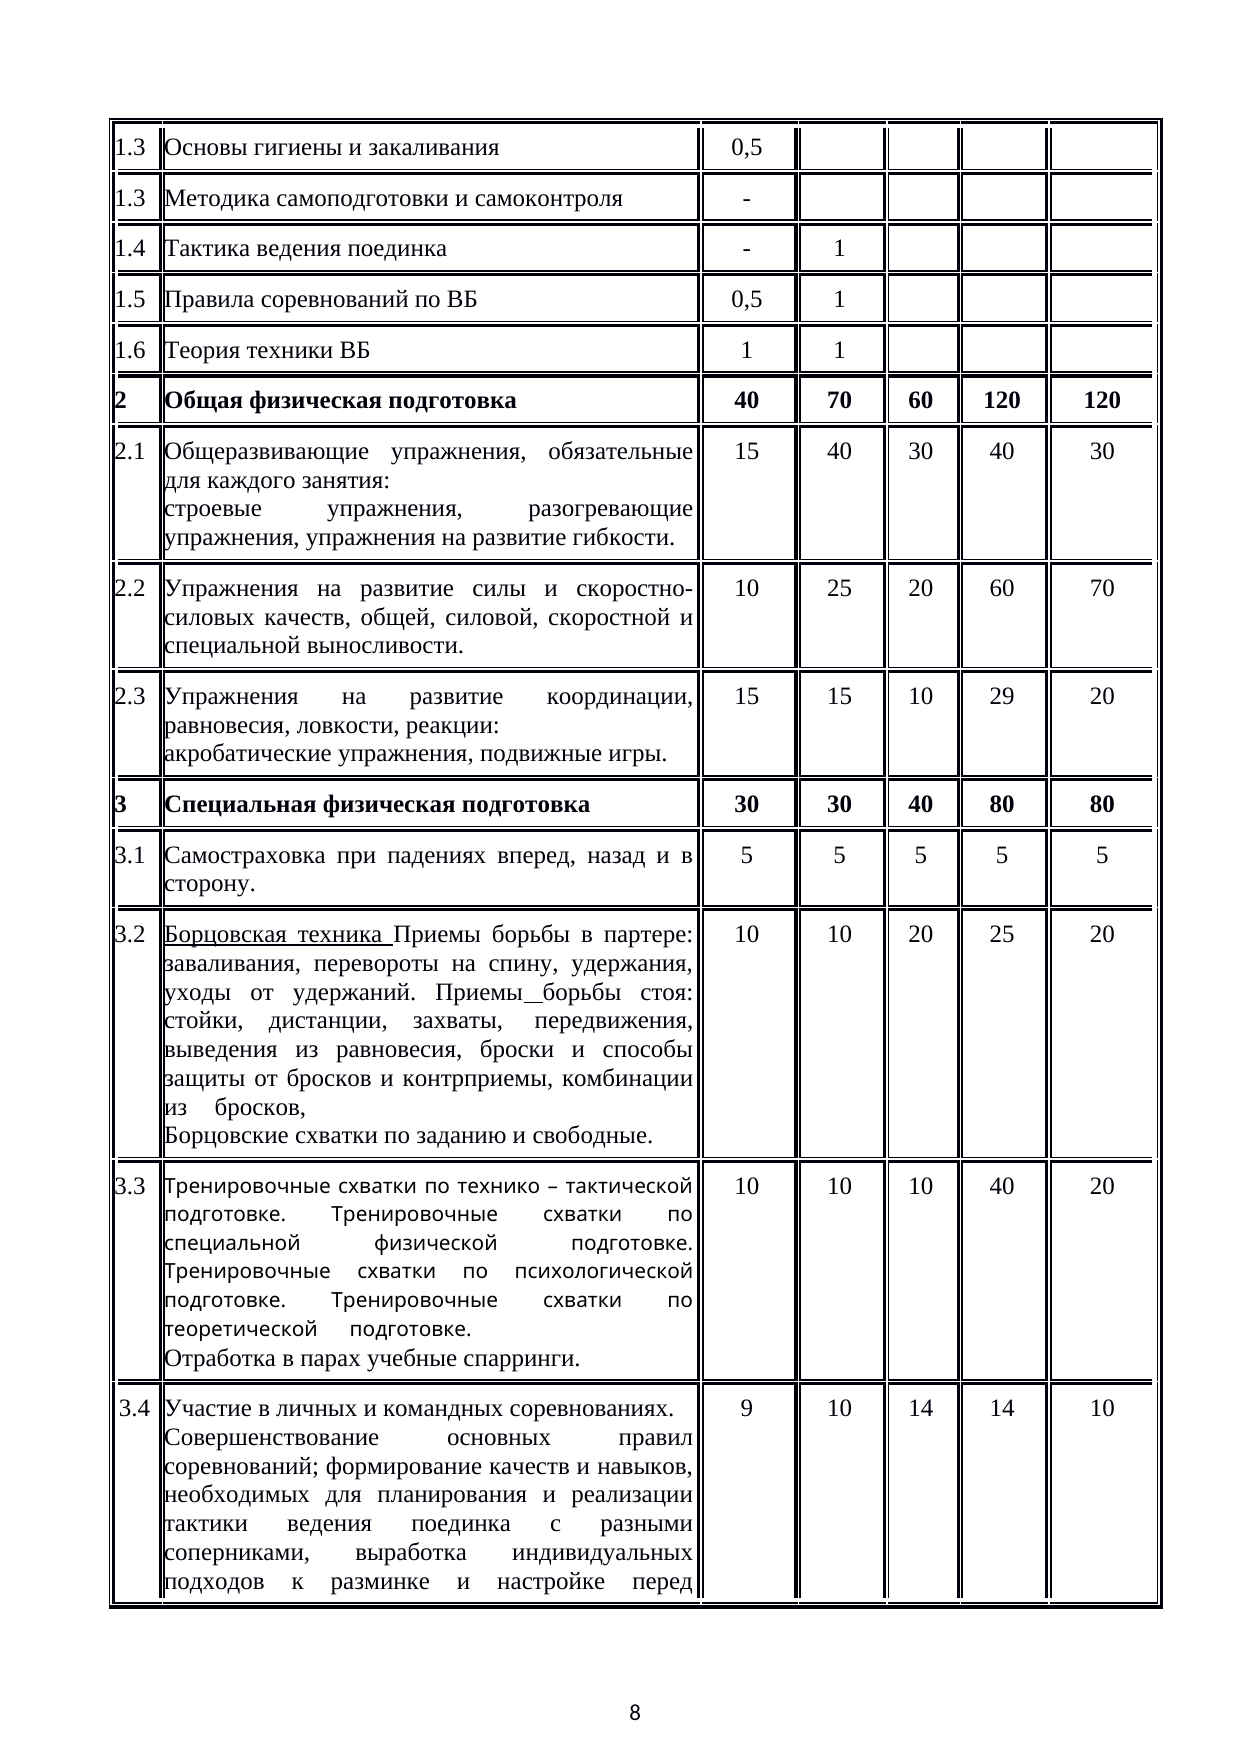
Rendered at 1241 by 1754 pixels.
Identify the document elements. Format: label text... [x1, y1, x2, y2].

table_cell 1.4 [112, 219, 162, 270]
table_cell 80 [963, 781, 1045, 826]
table_cell [1048, 120, 1159, 169]
table_cell 5 [1048, 826, 1159, 905]
table_cell 3.1 [112, 826, 162, 905]
table_cell 60 [889, 378, 957, 422]
table_cell Самостраховка при падениях вперед, назад и в сторону. [165, 832, 697, 905]
table_cell 14 [886, 1379, 960, 1602]
table_cell 10 [1048, 1379, 1159, 1602]
table_cell 20 [1048, 667, 1159, 775]
table_cell 40 [963, 1163, 1045, 1379]
table_cell 2.1 [112, 422, 162, 559]
table_cell [963, 327, 1045, 371]
table_cell 70 [801, 378, 883, 422]
table_cell 120 [963, 378, 1045, 422]
table_cell Упражнения на развитие силы и скоростно-силовых качеств, общей, силовой, скоростной и специальной выносливости. [165, 565, 697, 667]
table_cell [1048, 219, 1159, 270]
table_cell 1.5 [112, 270, 162, 321]
table_cell 30 [801, 781, 883, 826]
table_cell [963, 175, 1045, 219]
table_cell 1.3 [112, 169, 162, 219]
table_cell 2.2 [112, 559, 162, 667]
table_cell 20 [1048, 1157, 1159, 1379]
table_cell 20 [889, 911, 957, 1157]
table_cell 30 [1048, 422, 1159, 559]
table_cell 25 [963, 911, 1045, 1157]
table_cell 1 [801, 226, 883, 270]
table_cell 10 [889, 673, 957, 775]
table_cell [162, 1379, 700, 1602]
table_cell Общеразвивающие упражнения, обязательные для каждого занятия: строевые упражнения, разогревающие упражнения, упражнения на развитие гибкости. [165, 428, 697, 559]
table_cell 40 [801, 428, 883, 559]
table_cell 5 [889, 832, 957, 905]
table_cell Теория техники ВБ [165, 327, 697, 371]
table_cell 3.4 [112, 1379, 162, 1602]
table_cell [889, 226, 957, 270]
table_cell [798, 120, 886, 169]
table_cell 10 [801, 911, 883, 1157]
table_cell 9 [700, 1379, 797, 1602]
table_cell [963, 226, 1045, 270]
table_cell 3 [112, 775, 162, 826]
table_cell 10 [798, 1379, 886, 1602]
table_cell 40 [963, 428, 1045, 559]
table_cell Методика самоподготовки и самоконтроля [165, 175, 697, 219]
table_cell 29 [963, 673, 1045, 775]
table_cell [1048, 270, 1159, 321]
table_cell 30 [704, 781, 794, 826]
table_cell 1.3 [115, 124, 162, 169]
table_cell [886, 120, 960, 169]
table_cell 120 [1048, 371, 1159, 422]
table_cell 0,5 [700, 120, 797, 169]
table_cell 30 [889, 428, 957, 559]
table_cell 15 [801, 673, 883, 775]
table_cell 70 [1048, 559, 1159, 667]
table_cell Общая физическая подготовка [165, 378, 697, 422]
table_cell 1.6 [112, 321, 162, 371]
table_cell [889, 276, 957, 321]
table_cell [1048, 321, 1159, 371]
table_cell 20 [1048, 905, 1159, 1157]
table_cell Тактика ведения поединка [165, 226, 697, 270]
table_cell 15 [704, 428, 794, 559]
table_cell 10 [704, 1163, 794, 1379]
table_cell 3.3 [112, 1157, 162, 1379]
table_cell 5 [801, 832, 883, 905]
table_cell 1 [801, 276, 883, 321]
table_cell Специальная физическая подготовка [165, 781, 697, 826]
table_cell 0,5 [704, 276, 794, 321]
table_cell 10 [704, 911, 794, 1157]
table_cell 20 [889, 565, 957, 667]
table_cell 2 [112, 371, 162, 422]
table_cell 1 [801, 327, 883, 371]
table_cell 15 [704, 673, 794, 775]
table_cell 40 [704, 378, 794, 422]
table_cell [963, 276, 1045, 321]
table_cell [889, 327, 957, 371]
table_cell - [704, 226, 794, 270]
table_cell 40 [889, 781, 957, 826]
table_cell 10 [801, 1163, 883, 1379]
table_cell 60 [963, 565, 1045, 667]
table_cell Борцовская техника Приемы борьбы в партере: заваливания, перевороты на спину, удержания, уходы от удержаний. Приемы борьбы стоя: стойки, дистанции, захваты, передвижения, выведения из равновесия, броски и способы защиты от бросков и контрприемы, комбинации из бросков, Борцовские схватки по заданию и свободные. [165, 911, 697, 1157]
table_cell 14 [960, 1379, 1048, 1602]
table_cell - [704, 175, 794, 219]
table_cell Основы гигиены и закаливания [162, 120, 700, 169]
table_cell 80 [1048, 775, 1159, 826]
table_cell 5 [704, 832, 794, 905]
table_cell 1 [704, 327, 794, 371]
table_cell [889, 175, 957, 219]
table_cell [960, 120, 1048, 169]
table_cell Упражнения на развитие координации, равновесия, ловкости, реакции: акробатические упражнения, подвижные игры. [165, 673, 697, 775]
table_cell 25 [801, 565, 883, 667]
table_cell [801, 175, 883, 219]
table_cell 10 [704, 565, 794, 667]
table_cell 2.3 [112, 667, 162, 775]
table_cell Тренировочные схватки по технико – тактической подготовке. Тренировочные схватки по специальной физической подготовке. Тренировочные схватки по психологической подготовке. Тренировочные схватки по теоретической подготовке. Отработка в парах учебные спарринги. [165, 1163, 697, 1379]
table_cell 5 [963, 832, 1045, 905]
table_cell 10 [889, 1163, 957, 1379]
table_cell 3.2 [112, 905, 162, 1157]
table_cell Правила соревнований по ВБ [165, 276, 697, 321]
table_cell [1048, 169, 1159, 219]
